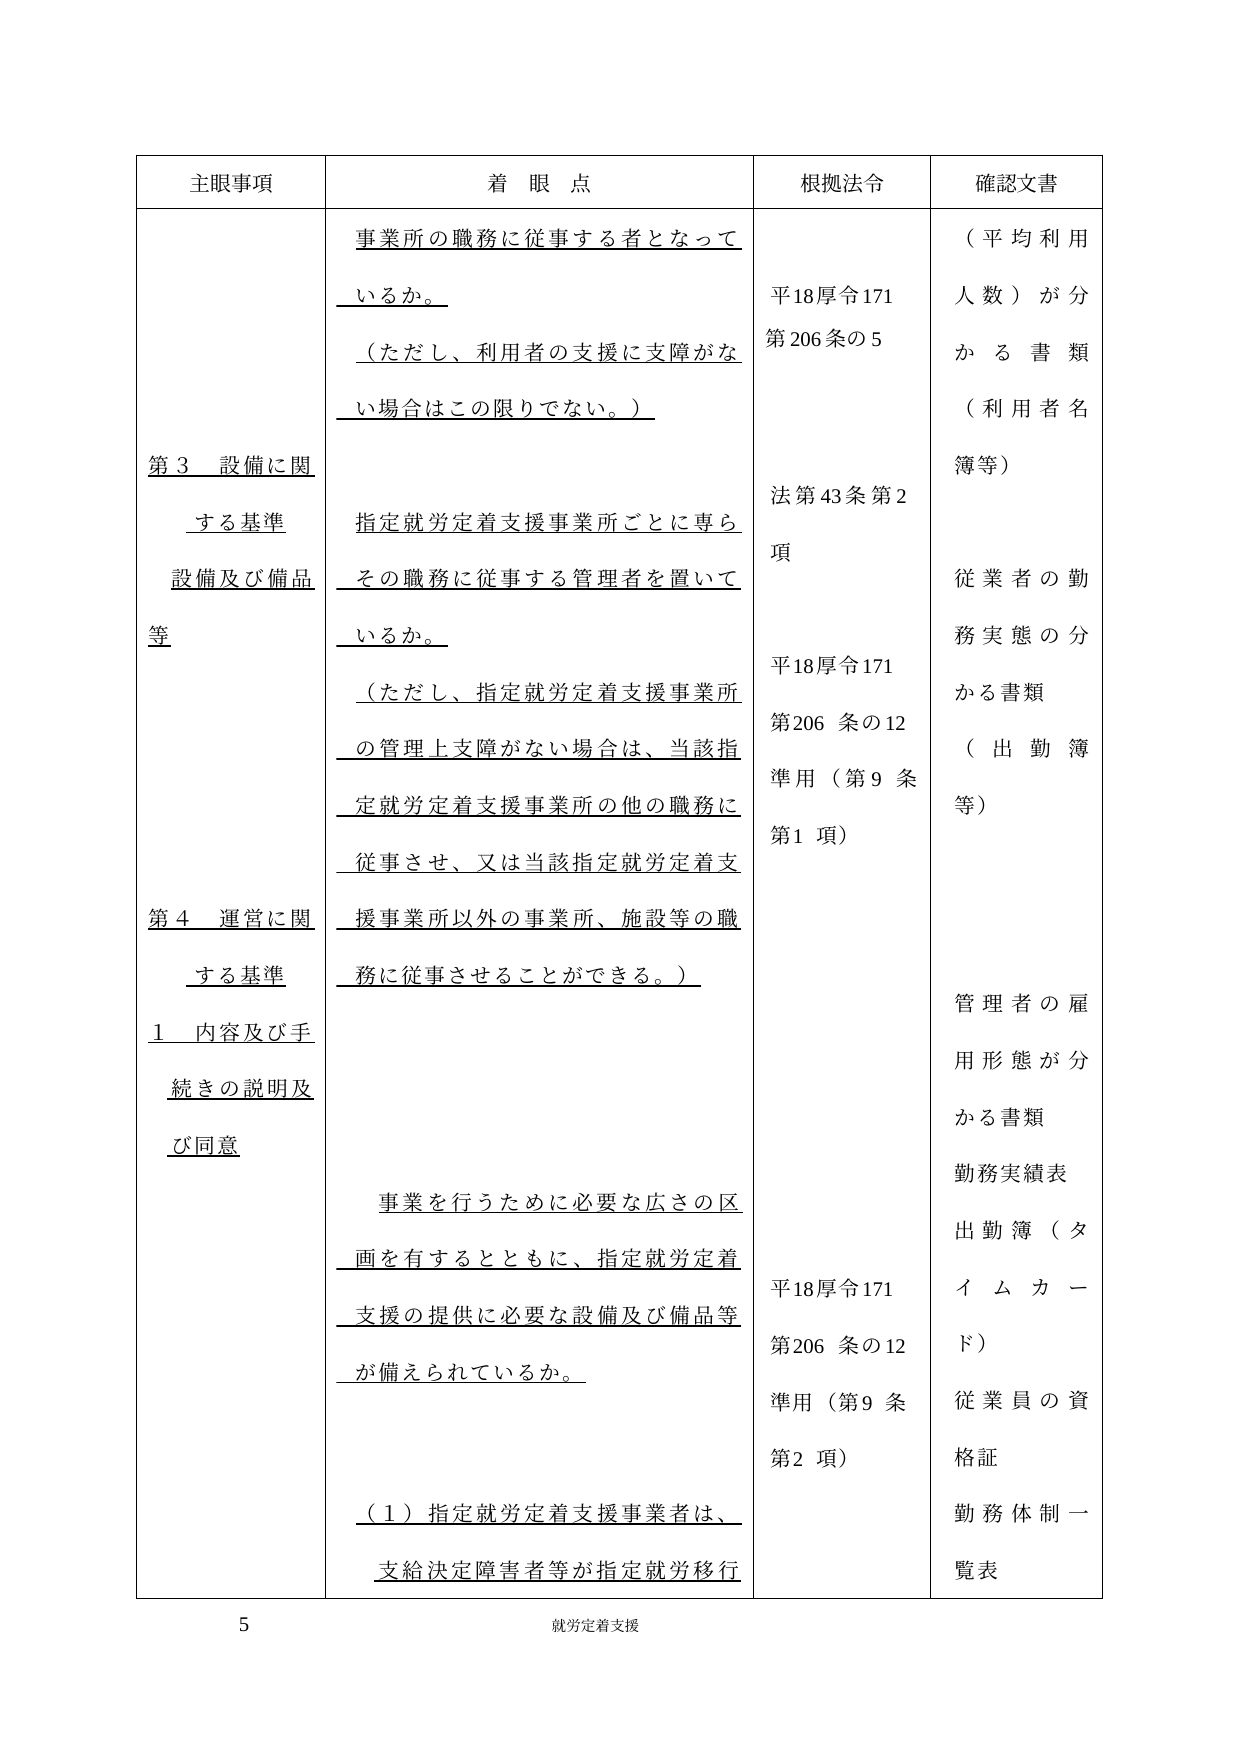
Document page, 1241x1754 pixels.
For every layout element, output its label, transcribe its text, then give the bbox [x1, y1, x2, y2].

table_header 根拠法令 [754, 156, 930, 208]
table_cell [326, 209, 753, 1598]
table_header 着 眼 点 [326, 156, 753, 208]
table_header 確認文書 [931, 156, 1102, 208]
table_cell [931, 209, 1102, 1598]
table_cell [754, 209, 930, 1598]
table_header 主眼事項 [137, 156, 325, 208]
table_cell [137, 209, 325, 1598]
